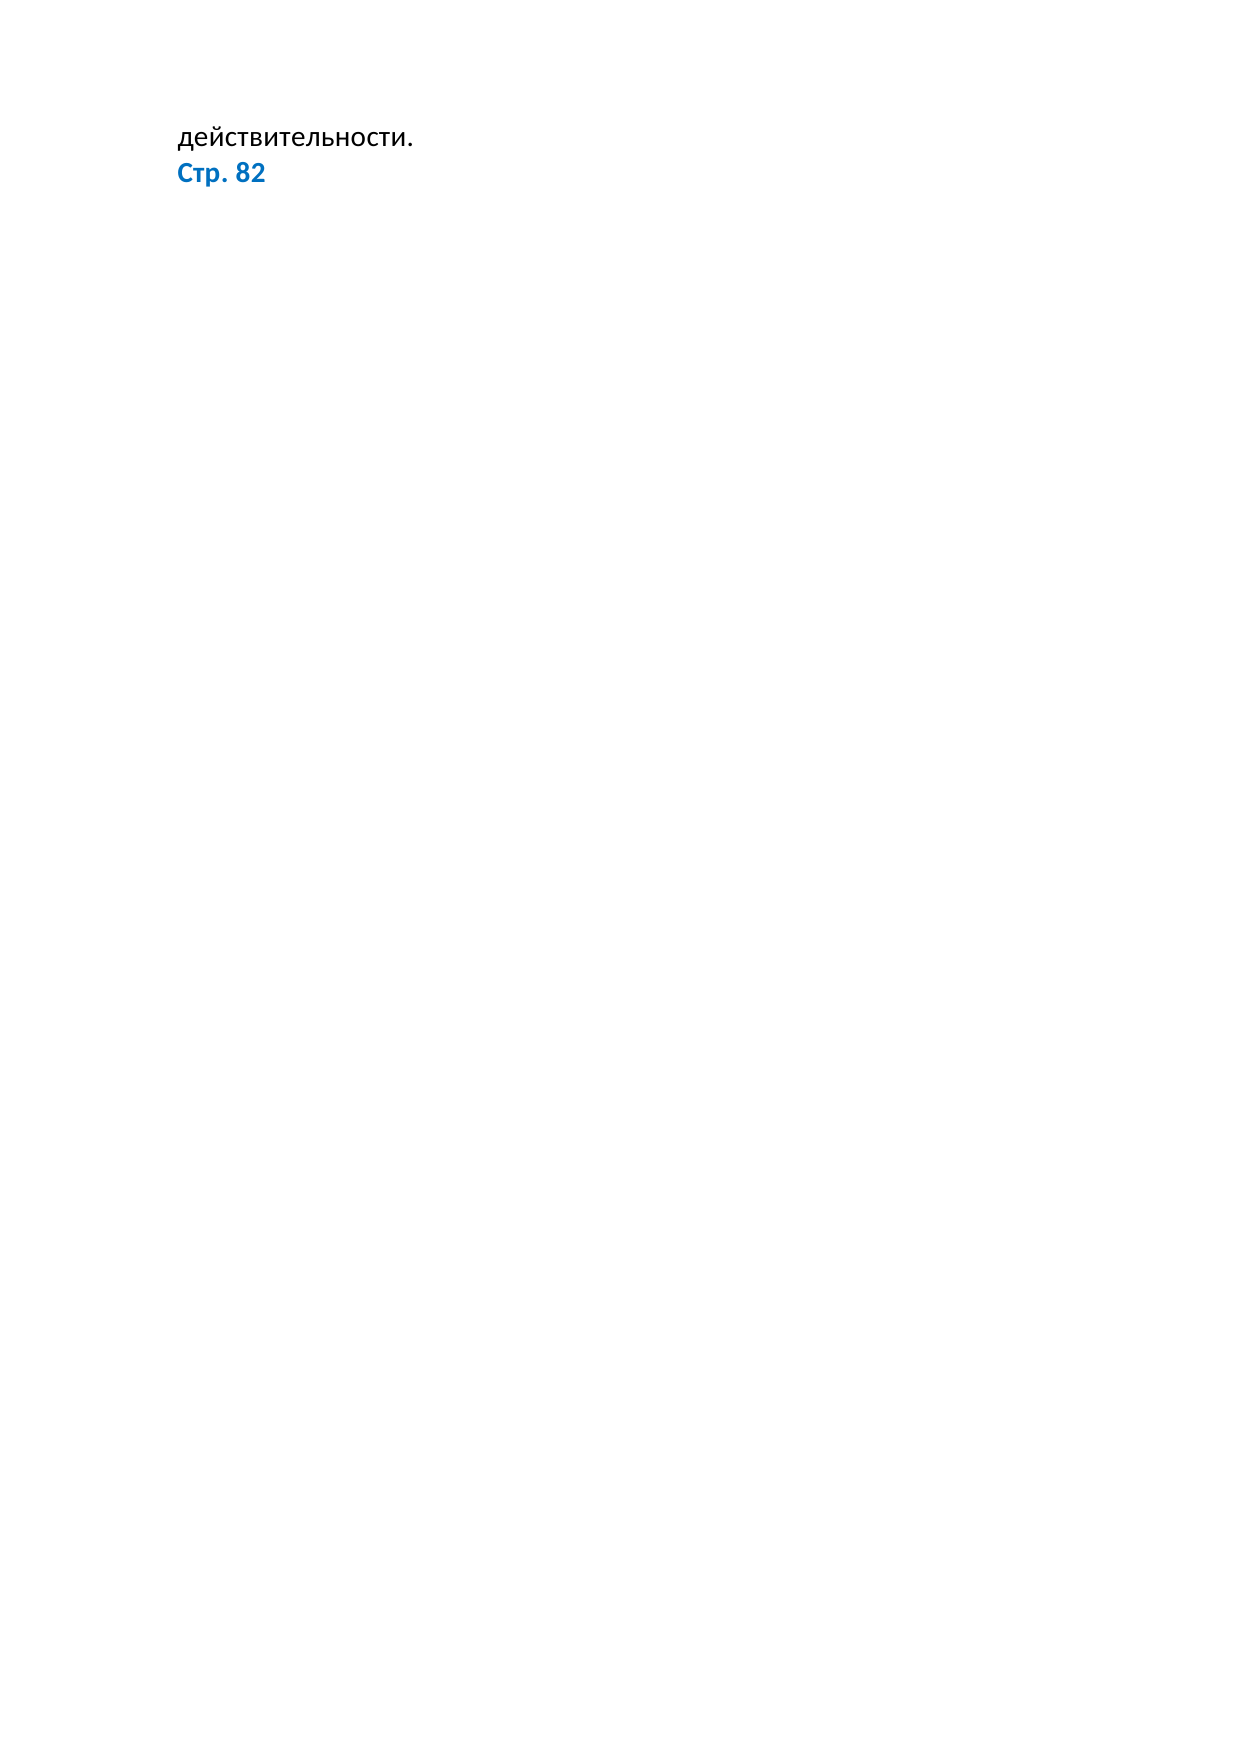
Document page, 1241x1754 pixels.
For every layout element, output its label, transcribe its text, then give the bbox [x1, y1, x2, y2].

text Стр. 82 [177, 154, 1152, 189]
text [177, 118, 1152, 154]
